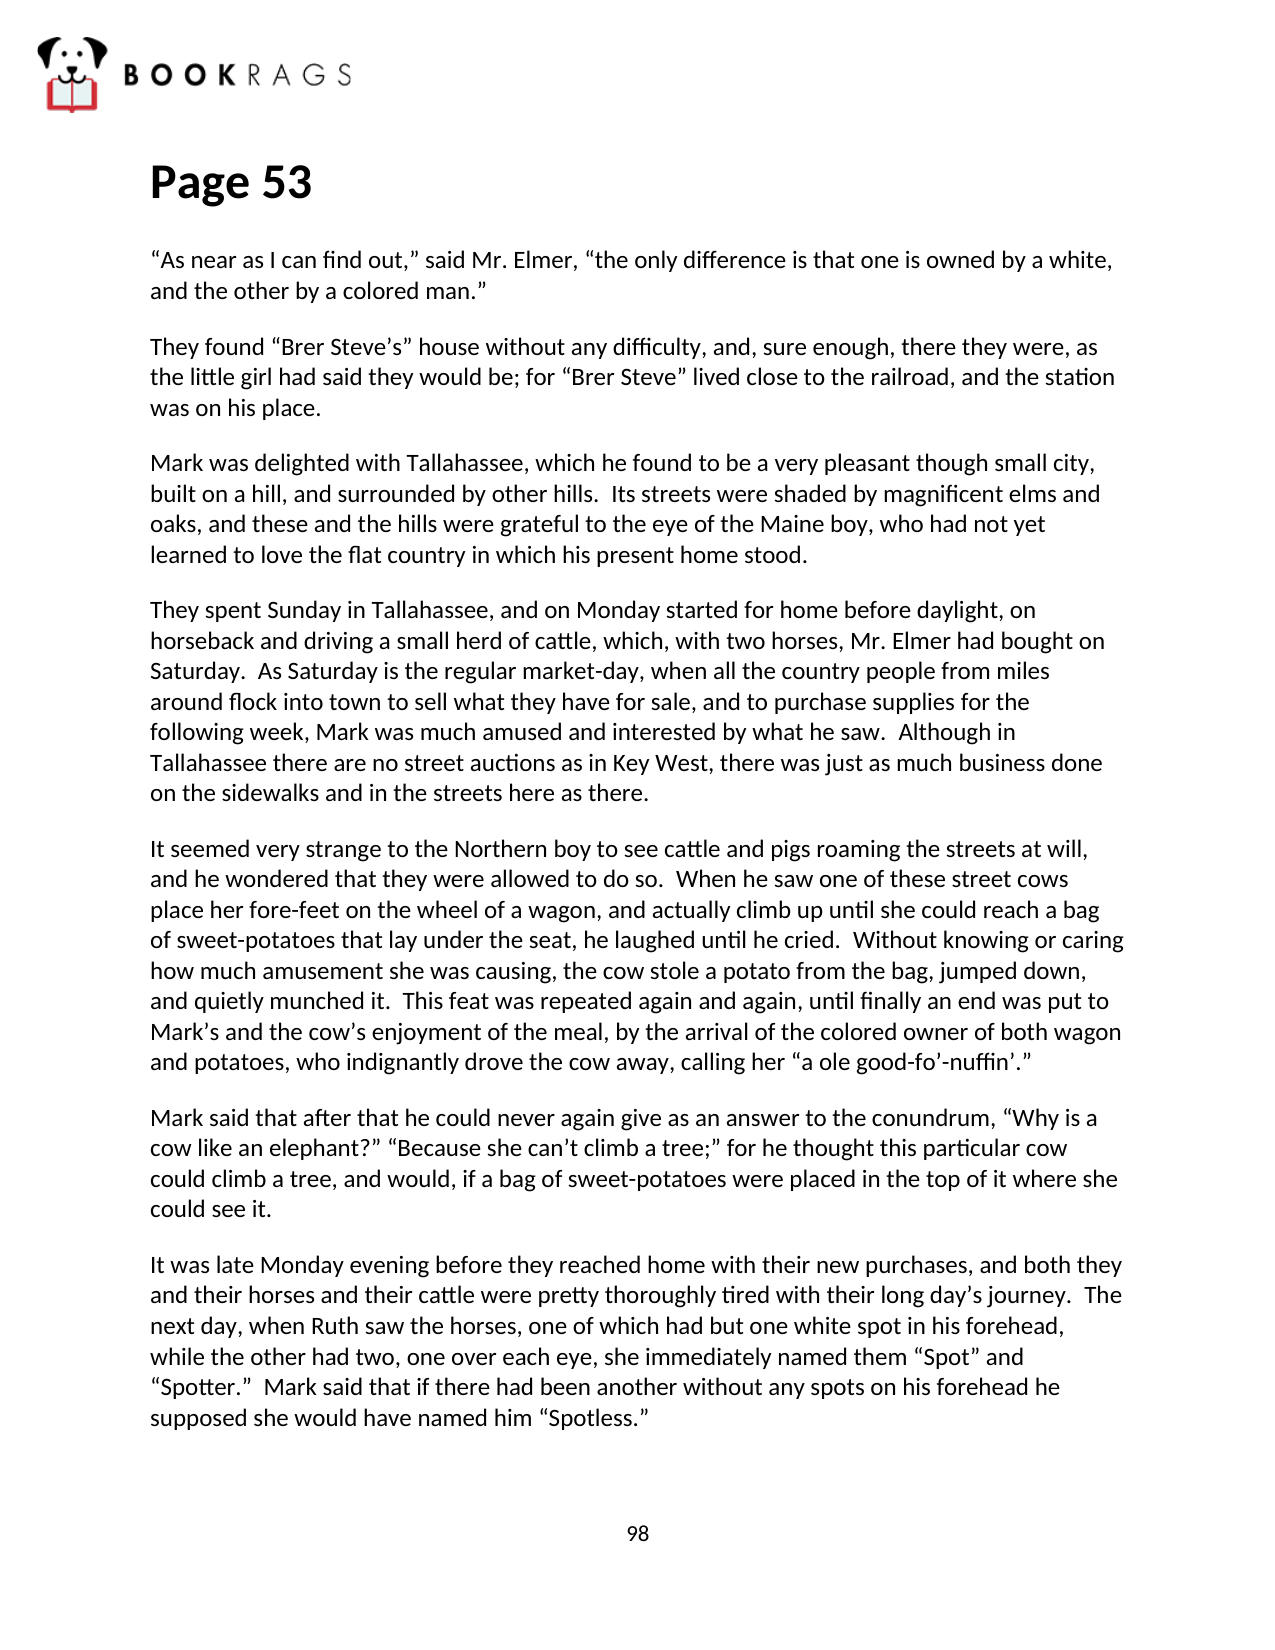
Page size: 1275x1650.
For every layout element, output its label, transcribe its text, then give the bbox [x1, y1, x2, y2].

picture [37, 37, 351, 113]
text Page 53 [150, 150, 1125, 211]
text “As near as I can find out,” said Mr. Elmer, “the only difference is that one is owned by a white, and the other by a colored man.” [150, 244, 1125, 306]
text They spent Sunday in Tallahassee, and on Monday started for home before daylight, on horseback and driving a small herd of cattle, which, with two horses, Mr. Elmer had bought on Saturday. As Saturday is the regular market-day, when all the country people from miles around flock into town to sell what they have for sale, and to purchase supplies for the following week, Mark was much amused and interested by what he saw. Although in Tallahassee there are no street auctions as in Key West, there was just as much business done on the sidewalks and in the streets here as there. [150, 594, 1125, 808]
text It was late Monday evening before they reached home with their new purchases, and both they and their horses and their cattle were pretty thoroughly tired with their long day’s journey. The next day, when Ruth saw the horses, one of which had but one white spot in his forehead, while the other had two, one over each eye, she immediately named them “Spot” and “Spotter.” Mark said that if there had been another without any spots on his forehead he supposed she would have named him “Spotless.” [150, 1249, 1125, 1432]
text Mark was delighted with Tallahassee, which he found to be a very pleasant though small city, built on a hill, and surrounded by other hills. Its streets were shaded by magnificent elms and oaks, and these and the hills were grateful to the eye of the Maine boy, who had not yet learned to love the flat country in which his present home stood. [150, 447, 1125, 569]
text Mark said that after that he could never again give as an answer to the conundrum, “Why is a cow like an elephant?” “Because she can’t climb a tree;” for he thought this particular cow could climb a tree, and would, if a bag of sweet-potatoes were placed in the top of it where she could see it. [150, 1102, 1125, 1224]
text It seemed very strange to the Northern boy to see cattle and pigs roaming the streets at will, and he wondered that they were allowed to do so. When he saw one of these street cows place her fore-feet on the wheel of a wagon, and actually climb up until she could reach a bag of sweet-potatoes that lay under the seat, he laughed until he cried. Without knowing or caring how much amusement she was causing, the cow stole a potato from the bag, jumped down, and quietly munched it. This feat was repeated again and again, until finally an end was put to Mark’s and the cow’s enjoyment of the meal, by the arrival of the colored owner of both wagon and potatoes, who indignantly drove the cow away, calling her “a ole good-fo’-nuffin’.” [150, 833, 1125, 1077]
text They found “Brer Steve’s” house without any difficulty, and, sure enough, there they were, as the little girl had said they would be; for “Brer Steve” lived close to the railroad, and the station was on his place. [150, 331, 1125, 422]
